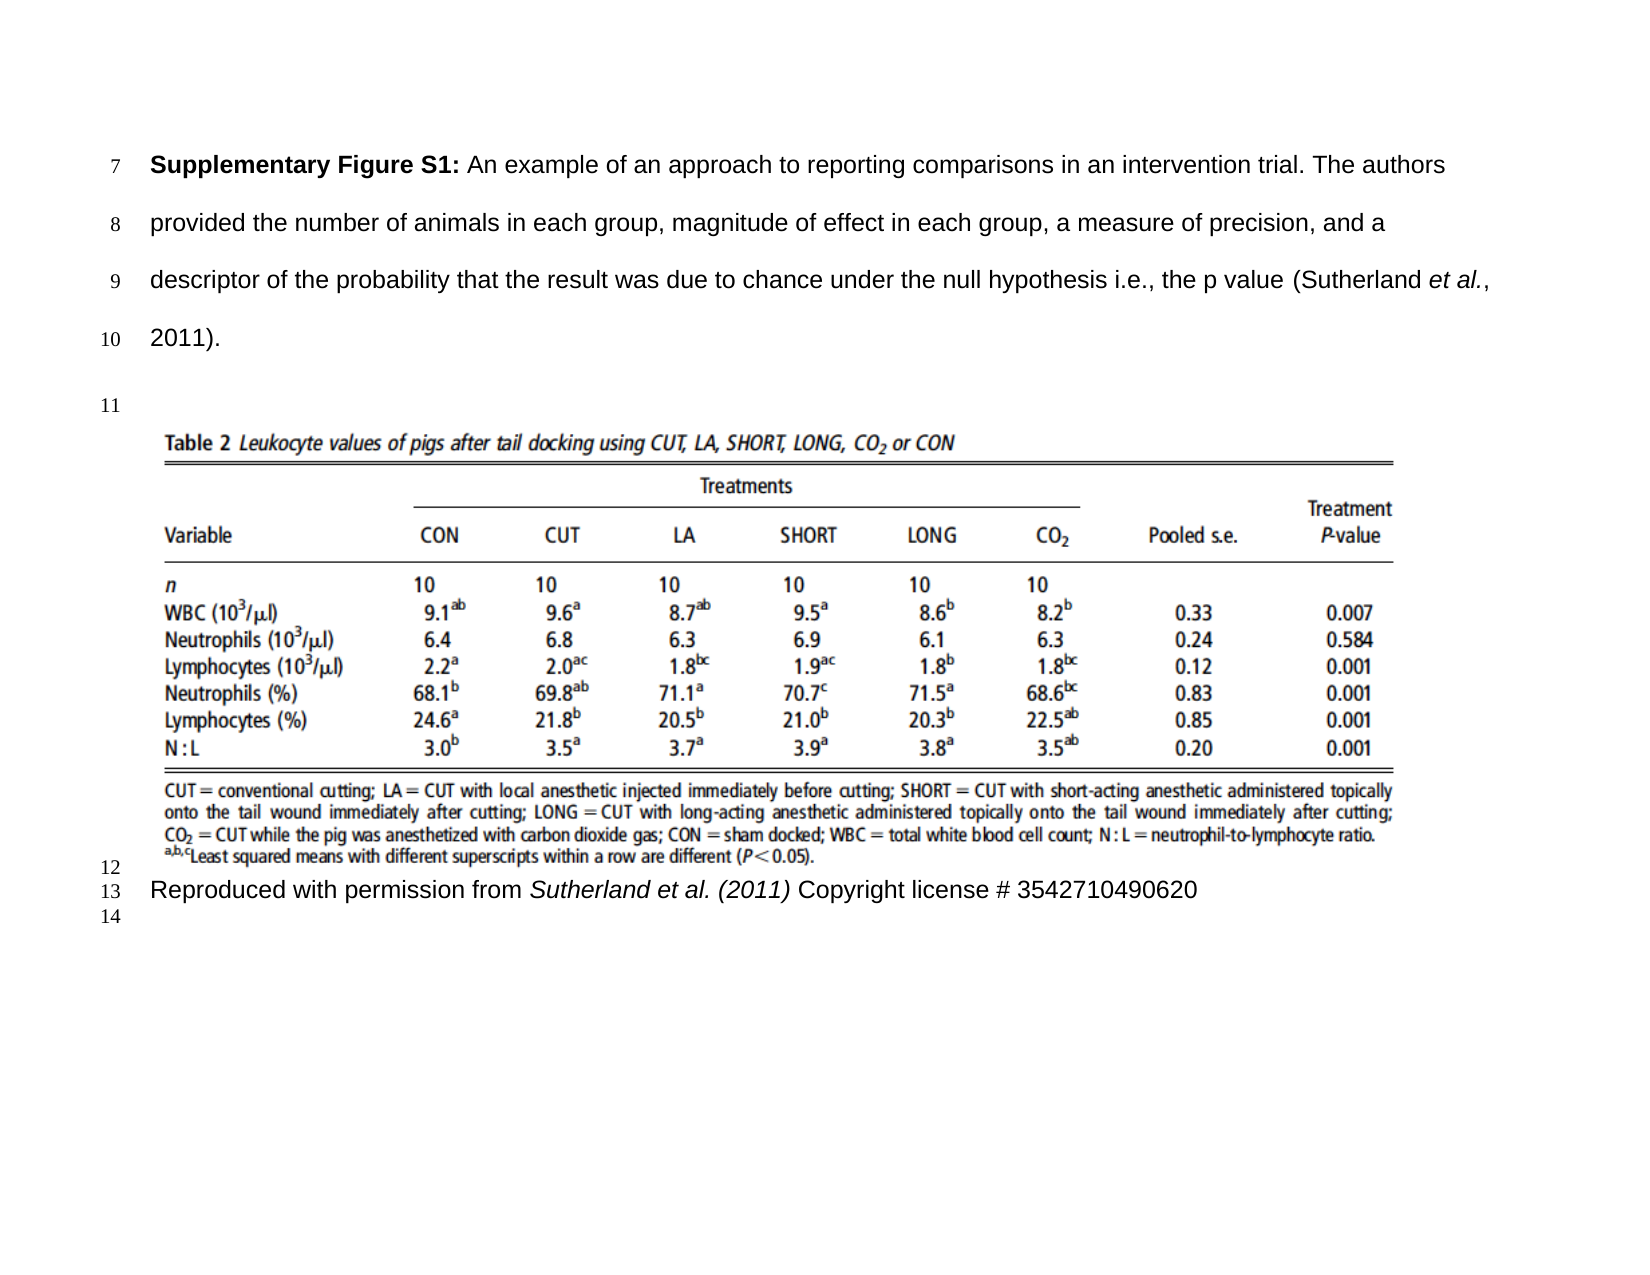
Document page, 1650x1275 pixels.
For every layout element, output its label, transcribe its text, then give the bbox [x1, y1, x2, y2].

title Supplementary Figure S1: An example of an approach to reporting comparisons in an intervention trial. The authors provided the number of animals in each group, magnitude of effect in each group, a measure of precision, and a descriptor of the probability that the result was due to chance under the null hypothesis i.e., the p value (Sutherland et al., 2011). [150, 150, 1500, 351]
picture [150, 421, 1407, 875]
